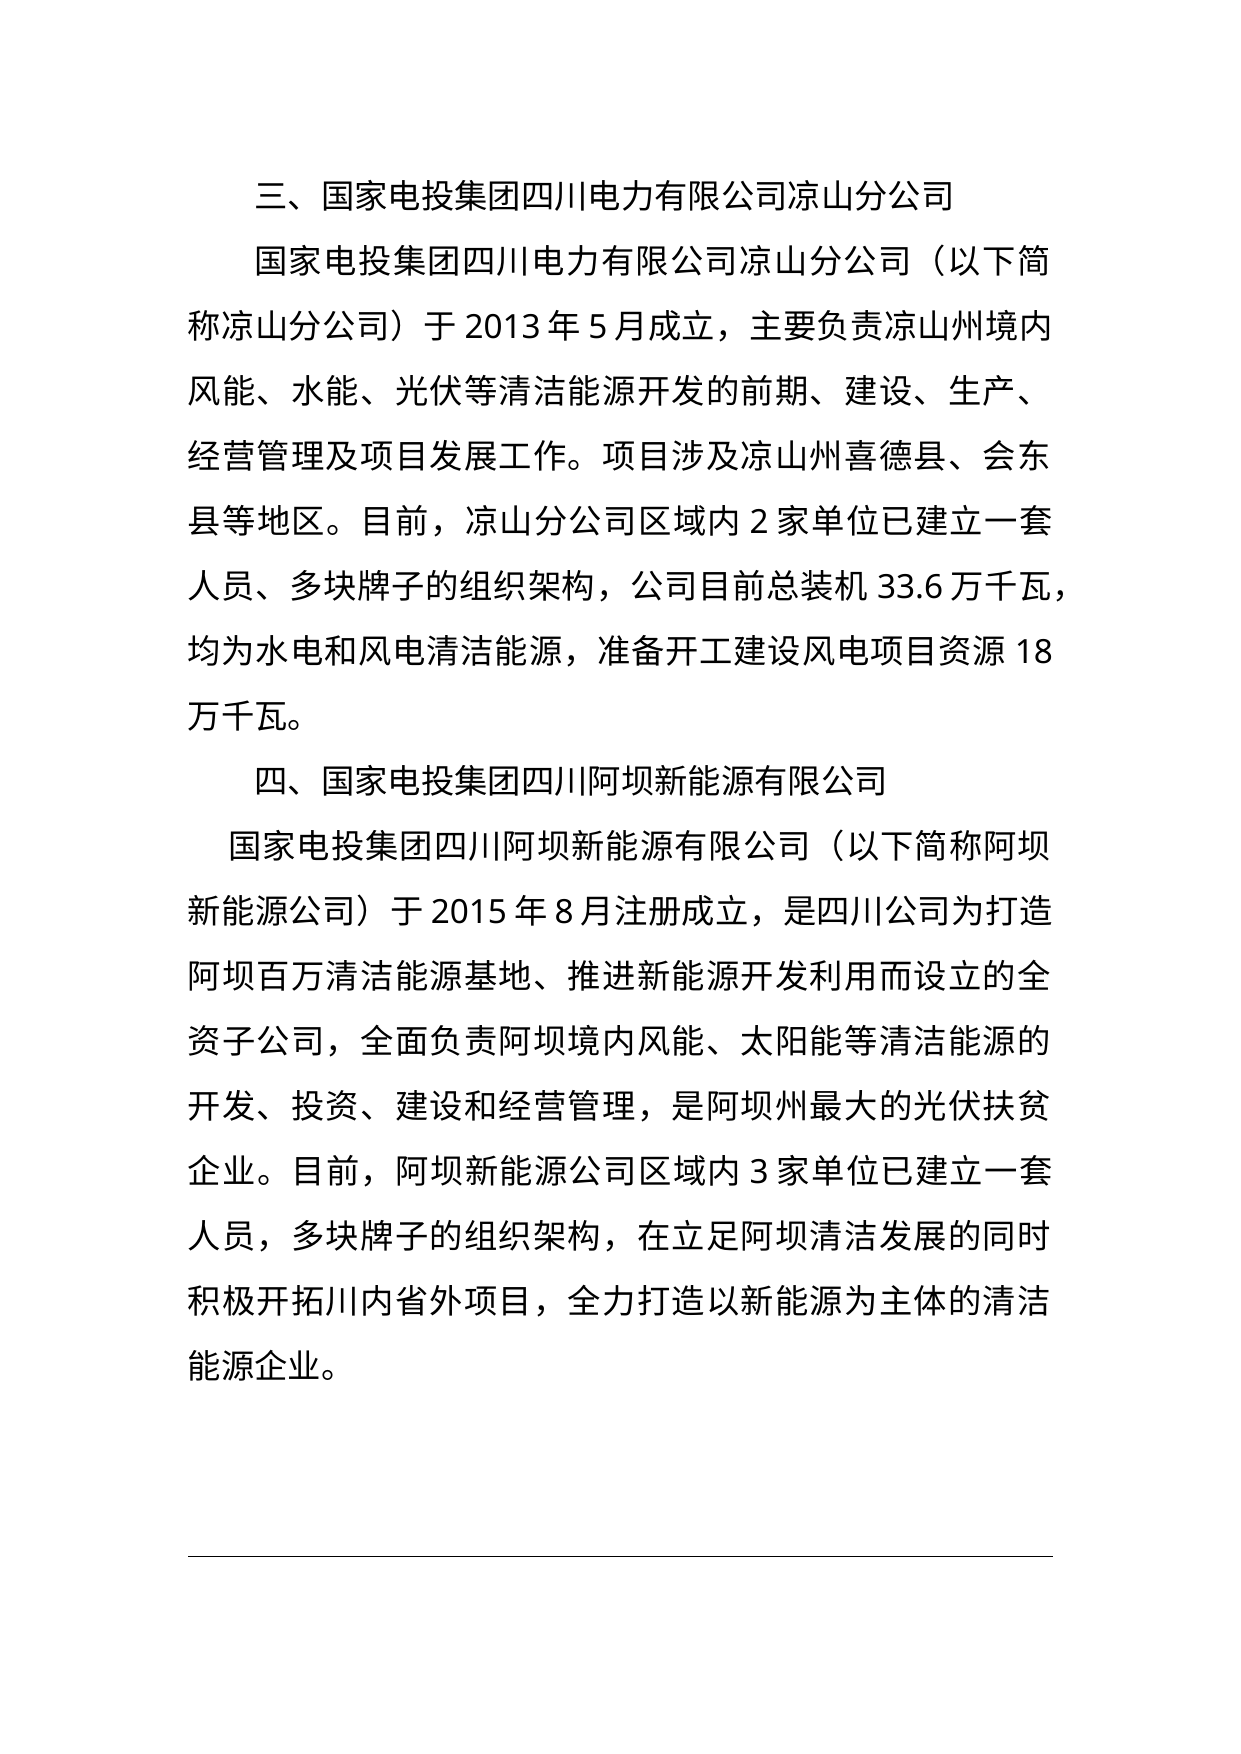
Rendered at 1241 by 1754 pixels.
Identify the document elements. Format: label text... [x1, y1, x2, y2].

text 四、国家电投集团四川阿坝新能源有限公司 [187, 747, 1053, 812]
text 三、国家电投集团四川电力有限公司凉山分公司 [187, 162, 1053, 227]
text 国家电投集团四川电力有限公司凉山分公司（以下简称凉山分公司）于2013年5月成立，主要负责凉山州境内风能、水能、光伏等清洁能源开发的前期、建设、生产、经营管理及项目发展工作。项目涉及凉山州喜德县、会东县等地区。目前，凉山分公司区域内2家单位已建立一套人员、多块牌子的组织架构，公司目前总装机33.6万千瓦，均为水电和风电清洁能源，准备开工建设风电项目资源18万千瓦。 [187, 227, 1053, 747]
list 国家电投集团四川阿坝新能源有限公司（以下简称阿坝新能源公司）于2015年8月注册成立，是四川公司为打造阿坝百万清洁能源基地、推进新能源开发利用而设立的全资子公司，全面负责阿坝境内风能、太阳能等清洁能源的开发、投资、建设和经营管理，是阿坝州最大的光伏扶贫企业。目前，阿坝新能源公司区域内3家单位已建立一套人员，多块牌子的组织架构，在立足阿坝清洁发展的同时，积极开拓川内省外项目，全力打造以新能源为主体的清洁能源企业。 [187, 812, 1053, 1397]
